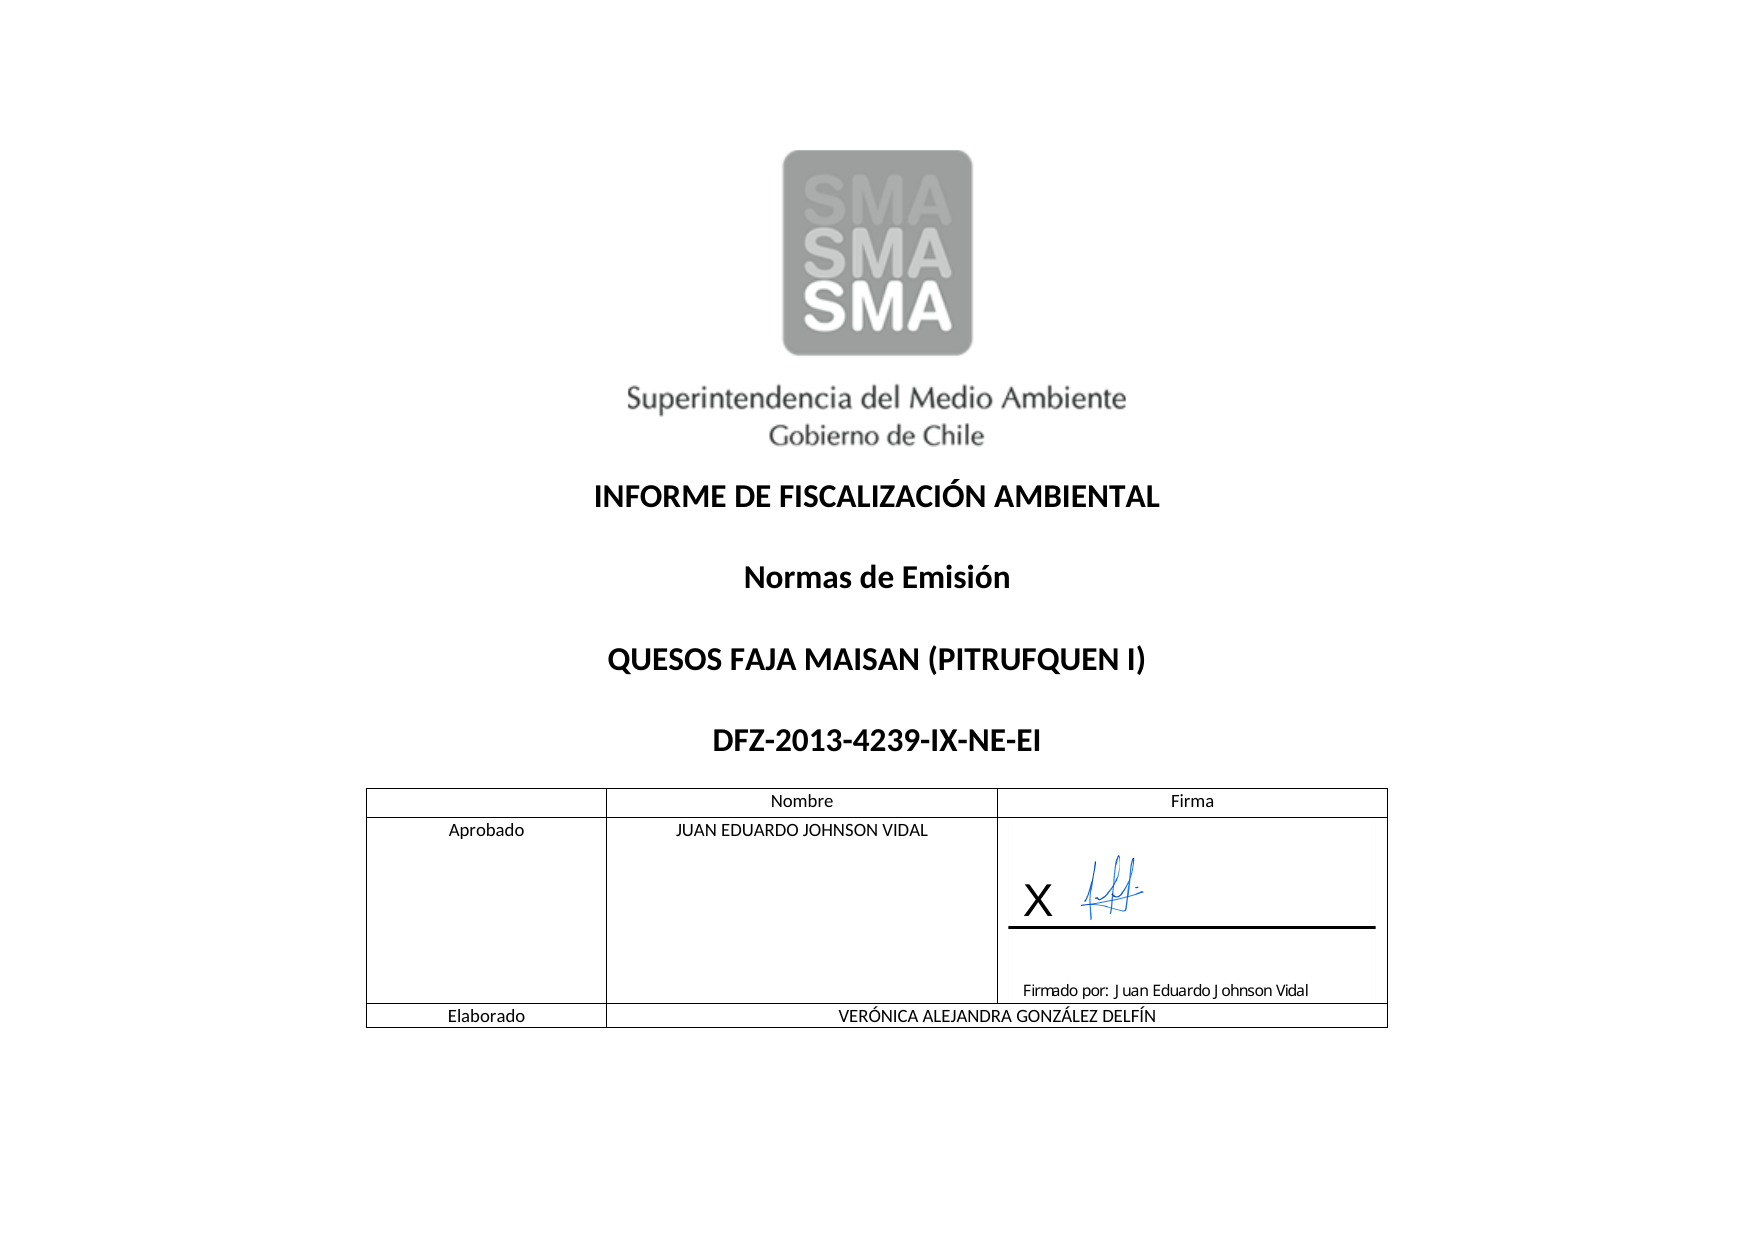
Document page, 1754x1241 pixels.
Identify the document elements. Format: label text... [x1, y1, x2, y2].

table_cell JUAN EDUARDO JOHNSON VIDAL [607, 818, 997, 1003]
picture [627, 150, 1127, 447]
text DFZ-2013-4239-IX-NE-EI [150, 679, 1604, 760]
text QUESOS FAJA MAISAN (PITRUFQUEN I) [150, 597, 1604, 679]
table_cell Elaborado [367, 1004, 606, 1027]
table_header Nombre [607, 789, 997, 817]
table_header [367, 789, 606, 817]
table_cell [998, 818, 1387, 1003]
table_cell VERÓNICA ALEJANDRA GONZÁLEZ DELFÍN [607, 1004, 1387, 1027]
text Normas de Emisión [150, 516, 1604, 597]
table_cell Aprobado [367, 818, 606, 1003]
table_header Firma [998, 789, 1387, 817]
text INFORME DE FISCALIZACIÓN AMBIENTAL [150, 475, 1604, 516]
